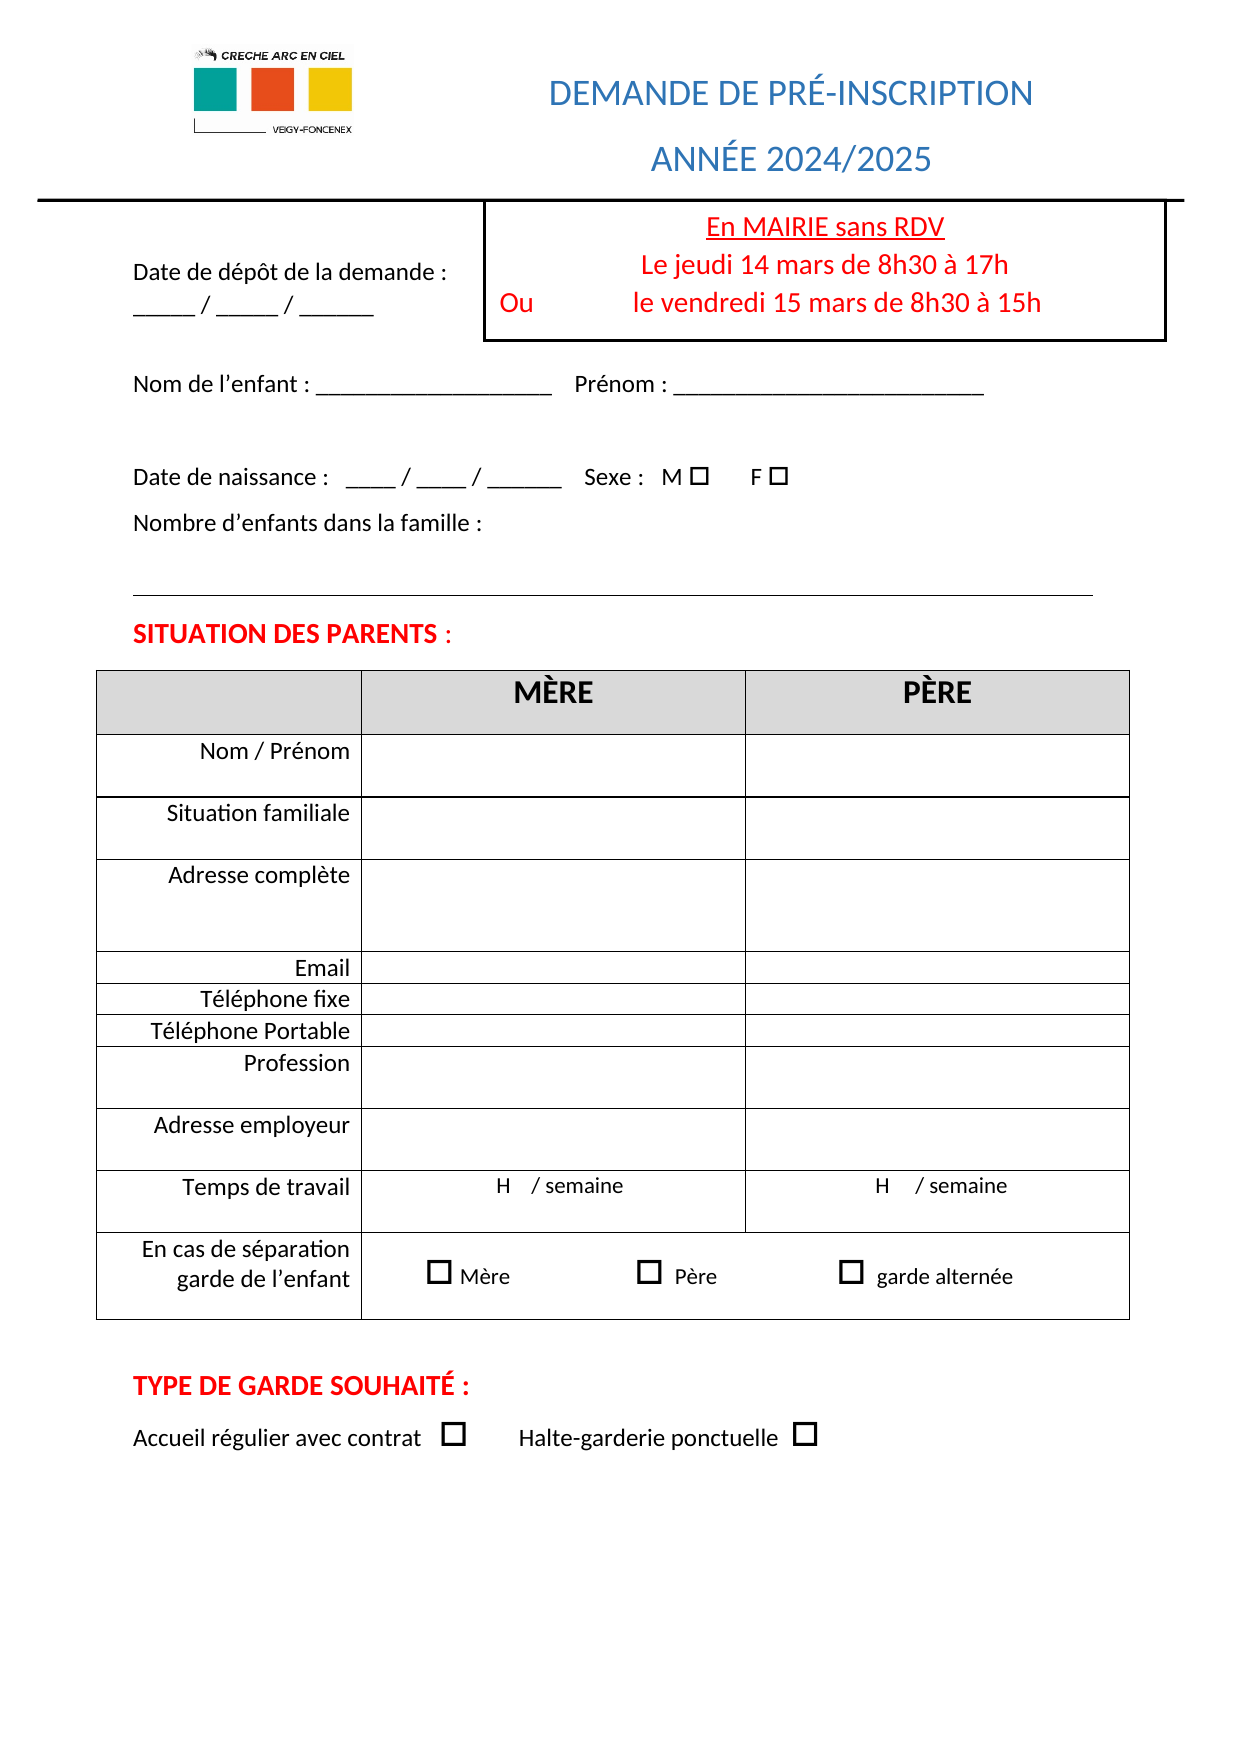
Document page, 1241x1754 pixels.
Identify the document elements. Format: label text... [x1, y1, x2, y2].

table_cell [362, 1047, 745, 1108]
table_cell Profession [97, 1047, 361, 1108]
table_cell [746, 984, 1129, 1014]
table_cell [362, 984, 745, 1014]
table_cell En cas de séparation garde de l’enfant [97, 1233, 361, 1319]
table_cell Téléphone fixe [97, 984, 361, 1014]
table_cell [746, 735, 1129, 796]
table_header [97, 671, 361, 734]
table_cell [362, 952, 745, 983]
table_cell [746, 1047, 1129, 1108]
table_cell Adresse complète [97, 860, 361, 951]
text Date de dépôt de la demande : _____ / _____ / ______ [133, 256, 483, 319]
text SITUATION DES PARENTS : [133, 615, 1093, 650]
text Nom de l’enfant : ___________________ Prénom : _________________________ [133, 368, 1093, 399]
table_cell [362, 1109, 745, 1170]
table_cell [362, 1015, 745, 1046]
table_cell [746, 798, 1129, 858]
picture [191, 44, 354, 136]
table_cell [746, 860, 1129, 951]
table_cell [362, 735, 745, 796]
table_cell Téléphone Portable [97, 1015, 361, 1046]
table_cell Situation familiale [97, 798, 361, 858]
table_cell [362, 860, 745, 951]
table_header MÈRE [362, 671, 745, 734]
table_cell H / semaine [746, 1171, 1129, 1232]
table_cell Mère Père garde alternée [362, 1233, 1129, 1319]
text Nombre d’enfants dans la famille : [133, 507, 1093, 538]
table_cell [746, 1015, 1129, 1046]
text Date de naissance : ____ / ____ / ______ Sexe : M F [133, 461, 1093, 491]
table_cell [746, 952, 1129, 983]
table_cell [746, 1109, 1129, 1170]
table_cell H / semaine [362, 1171, 745, 1232]
table_header PÈRE [746, 671, 1129, 734]
table_cell Adresse employeur [97, 1109, 361, 1170]
table_cell Email [97, 952, 361, 983]
table_cell Nom / Prénom [97, 735, 361, 796]
text TYPE DE GARDE SOUHAITÉ : [133, 1367, 1093, 1403]
table_cell Temps de travail [97, 1171, 361, 1232]
text Accueil régulier avec contrat Halte-garderie ponctuelle [133, 1422, 1093, 1454]
table_cell [362, 798, 745, 858]
